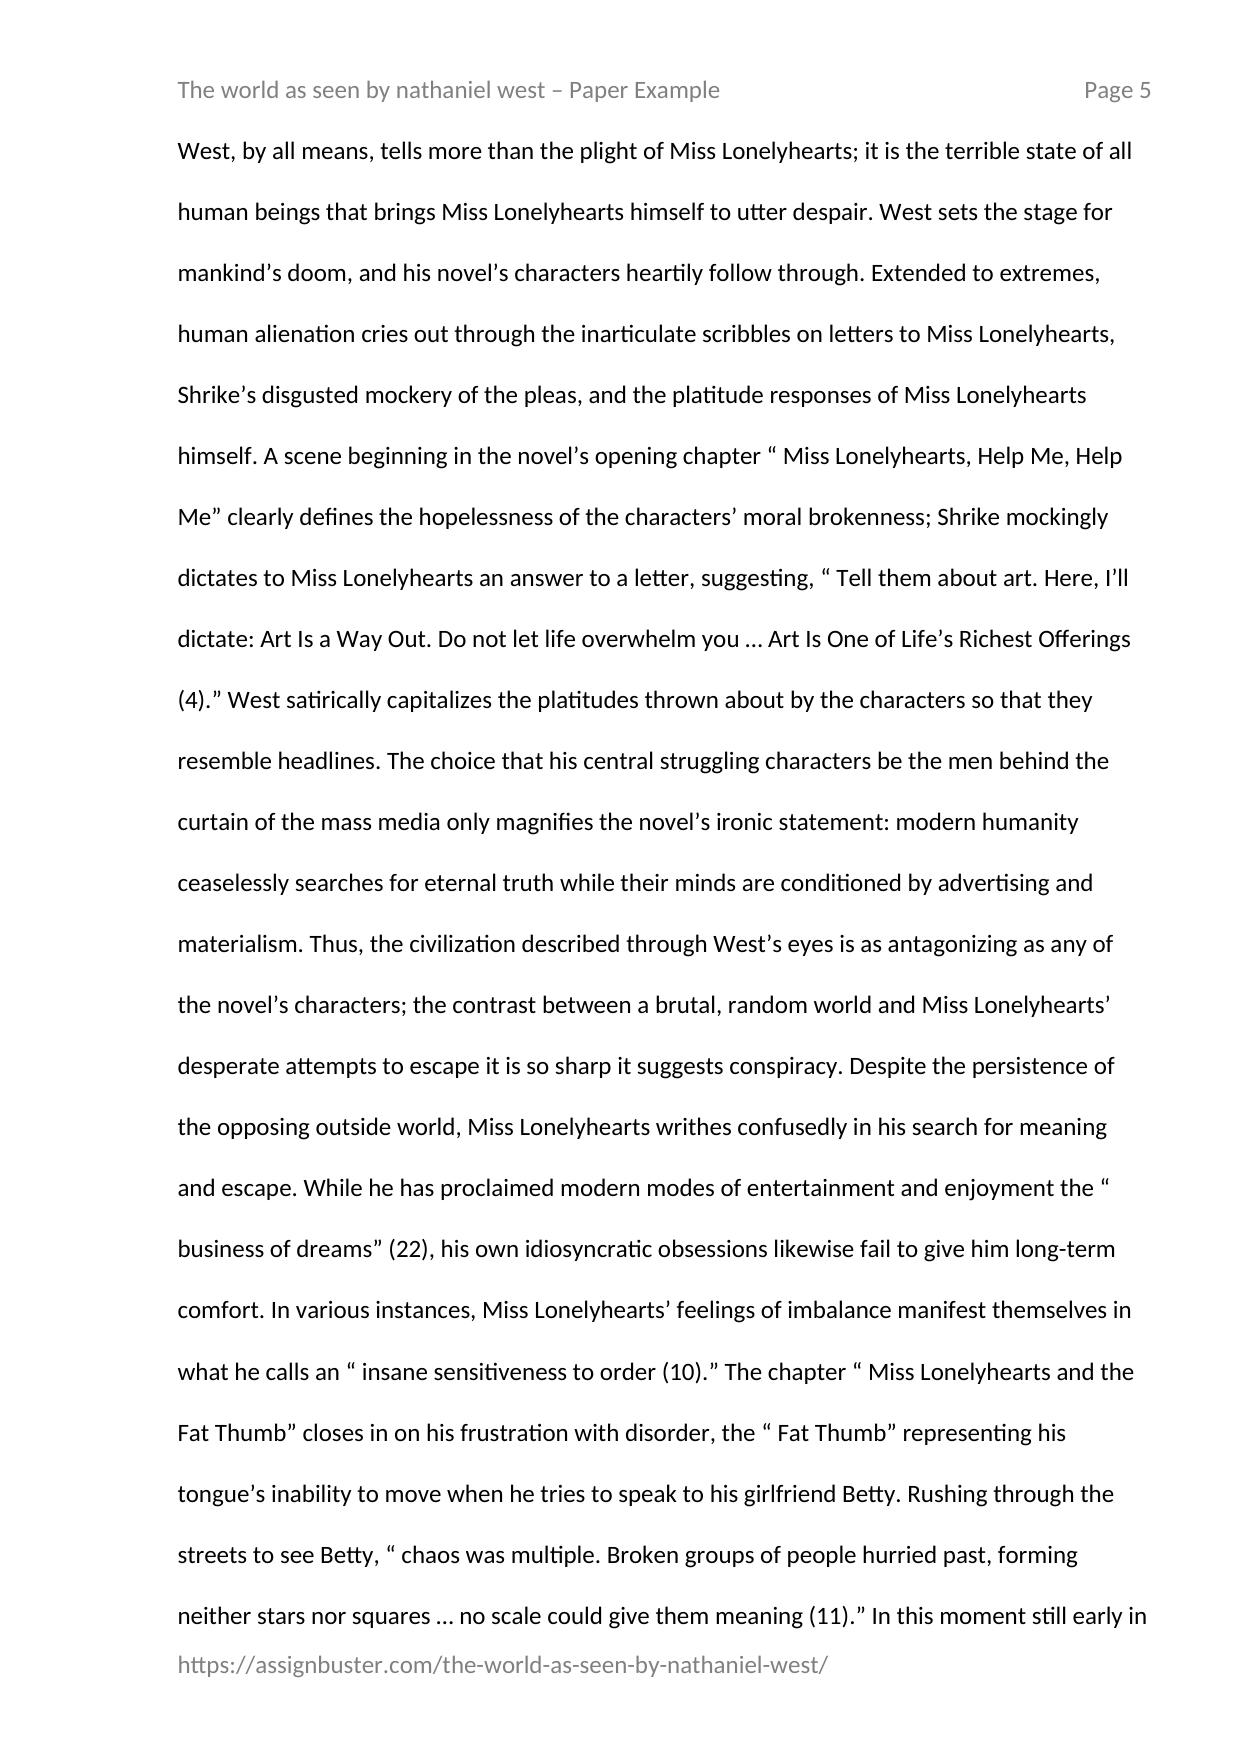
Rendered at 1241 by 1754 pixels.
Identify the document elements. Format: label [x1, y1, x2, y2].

text [177, 135, 1152, 1630]
